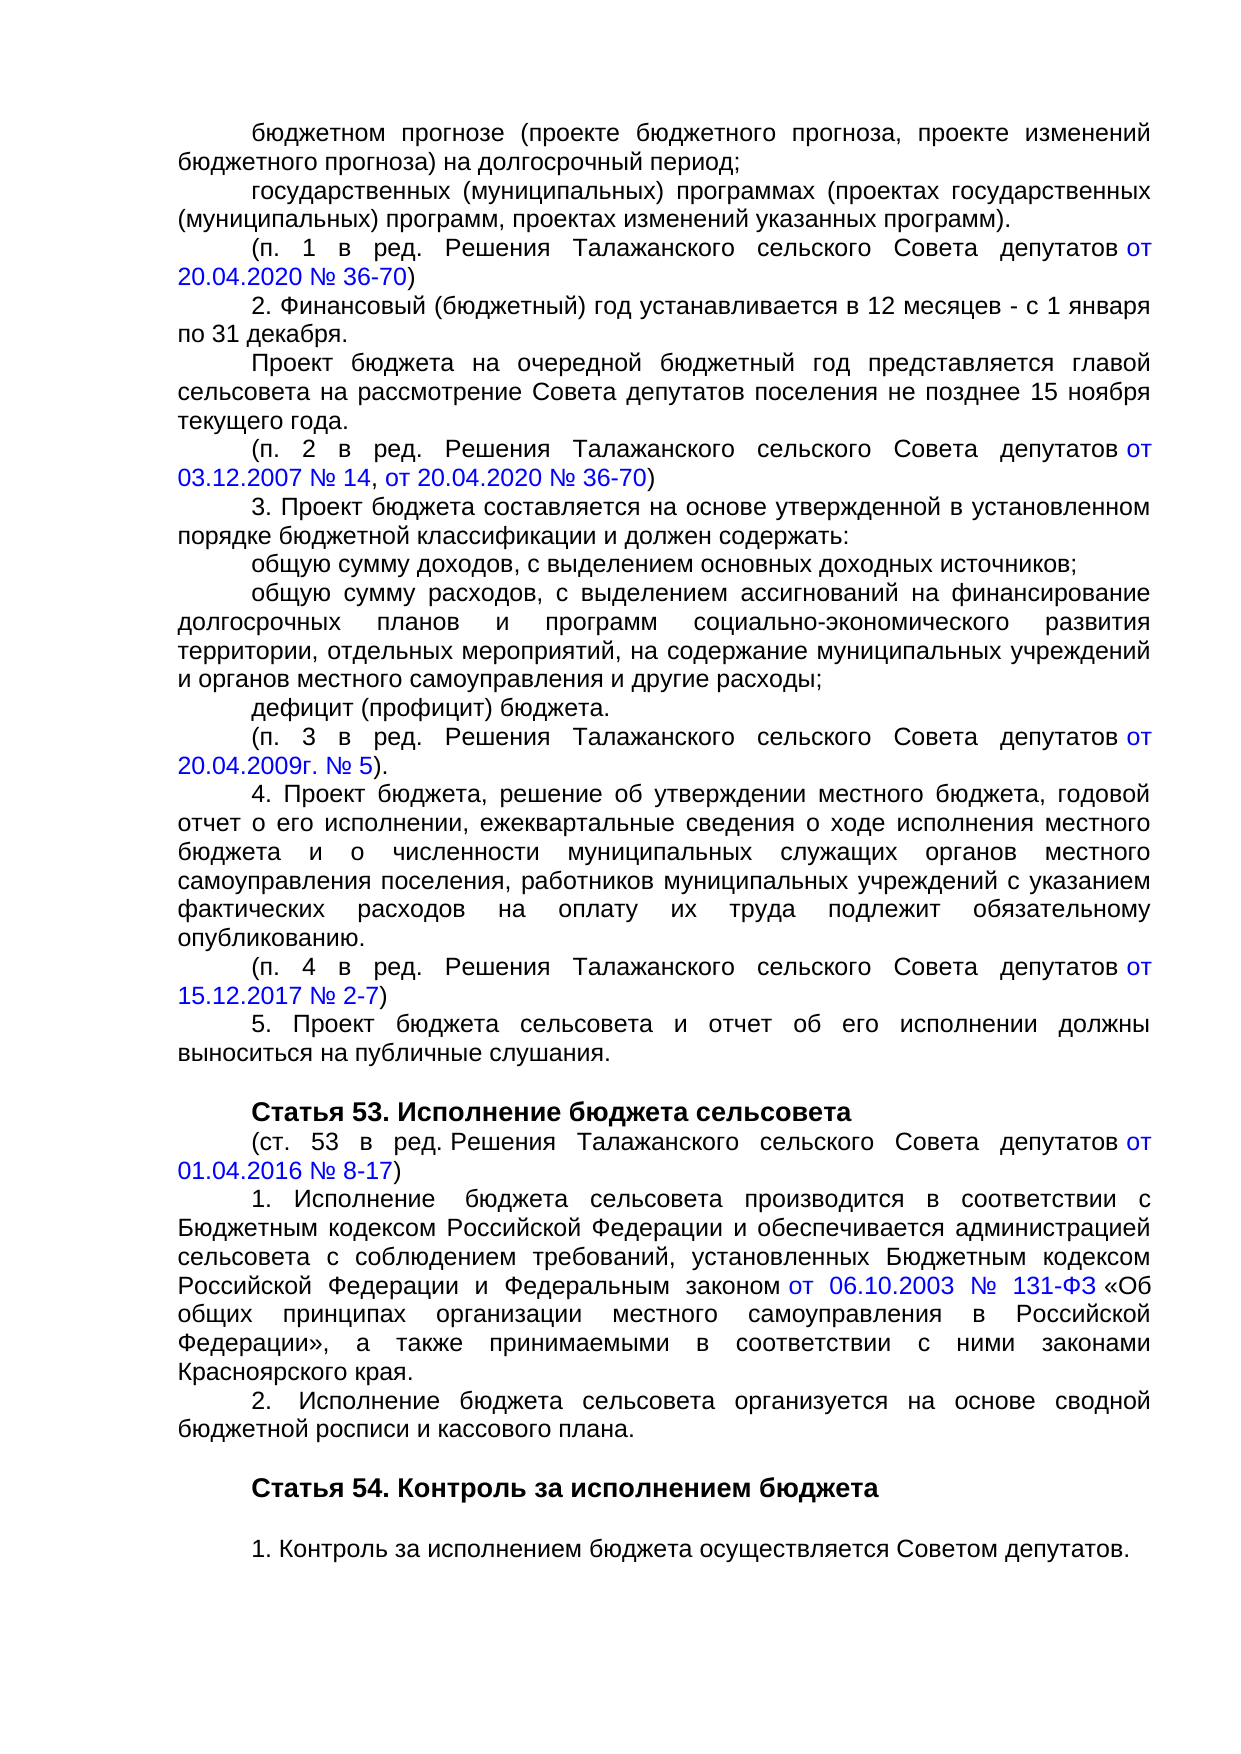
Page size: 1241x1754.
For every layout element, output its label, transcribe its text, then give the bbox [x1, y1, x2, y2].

text 1. Контроль за исполнением бюджета осуществляется Советом депутатов. [177, 1534, 1152, 1563]
text бюджетном прогнозе (проекте бюджетного прогноза, проекте изменений бюджетного прогноза) на долгосрочный период; [177, 118, 1152, 176]
text (ст. 53 в ред. Решения Талажанского сельского Совета депутатов от 01.04.2016 № 8-17) [177, 1127, 1152, 1184]
text (п. 2 в ред. Решения Талажанского сельского Совета депутатов от 03.12.2007 № 14, от 20.04.2020 № 36-70) [177, 434, 1152, 492]
text 5. Проект бюджета сельсовета и отчет об его исполнении должны выноситься на публичные слушания. [177, 1009, 1152, 1067]
text общую сумму доходов, с выделением основных доходных источников; [177, 549, 1152, 578]
text (п. 4 в ред. Решения Талажанского сельского Совета депутатов от 15.12.2017 № 2-7) [177, 952, 1152, 1009]
text Проект бюджета на очередной бюджетный год представляется главой сельсовета на рассмотрение Совета депутатов поселения не позднее 15 ноября текущего года. [177, 348, 1152, 434]
text 4. Проект бюджета, решение об утверждении местного бюджета, годовой отчет о его исполнении, ежеквартальные сведения о ходе исполнения местного бюджета и о численности муниципальных служащих органов местного самоуправления поселения, работников муниципальных учреждений с указанием фактических расходов на оплату их труда подлежит обязательному опубликованию. [177, 779, 1152, 952]
text государственных (муниципальных) программах (проектах государственных (муниципальных) программ, проектах изменений указанных программ). [177, 176, 1152, 233]
text дефицит (профицит) бюджета. [177, 693, 1152, 722]
text Статья 53. Исполнение бюджета сельсовета [177, 1096, 1152, 1127]
text 3. Проект бюджета составляется на основе утвержденной в установленном порядке бюджетной классификации и должен содержать: [177, 492, 1152, 549]
text Статья 54. Контроль за исполнением бюджета [177, 1472, 1152, 1503]
text (п. 3 в ред. Решения Талажанского сельского Совета депутатов от 20.04.2009г. № 5). [177, 722, 1152, 779]
text 2. Исполнение бюджета сельсовета организуется на основе сводной бюджетной росписи и кассового плана. [177, 1386, 1152, 1443]
text 1. Исполнение бюджета сельсовета производится в соответствии с Бюджетным кодексом Российской Федерации и обеспечивается администрацией сельсовета с соблюдением требований, установленных Бюджетным кодексом Российской Федерации и Федеральным законом от 06.10.2003 № 131-ФЗ «Об общих принципах организации местного самоуправления в Российской Федерации», а также принимаемыми в соответствии с ними законами Красноярского края. [177, 1184, 1152, 1386]
text (п. 1 в ред. Решения Талажанского сельского Совета депутатов от 20.04.2020 № 36-70) [177, 233, 1152, 291]
text общую сумму расходов, с выделением ассигнований на финансирование долгосрочных планов и программ социально-экономического развития территории, отдельных мероприятий, на содержание муниципальных учреждений и органов местного самоуправления и другие расходы; [177, 578, 1152, 693]
text 2. Финансовый (бюджетный) год устанавливается в 12 месяцев - с 1 января по 31 декабря. [177, 291, 1152, 348]
